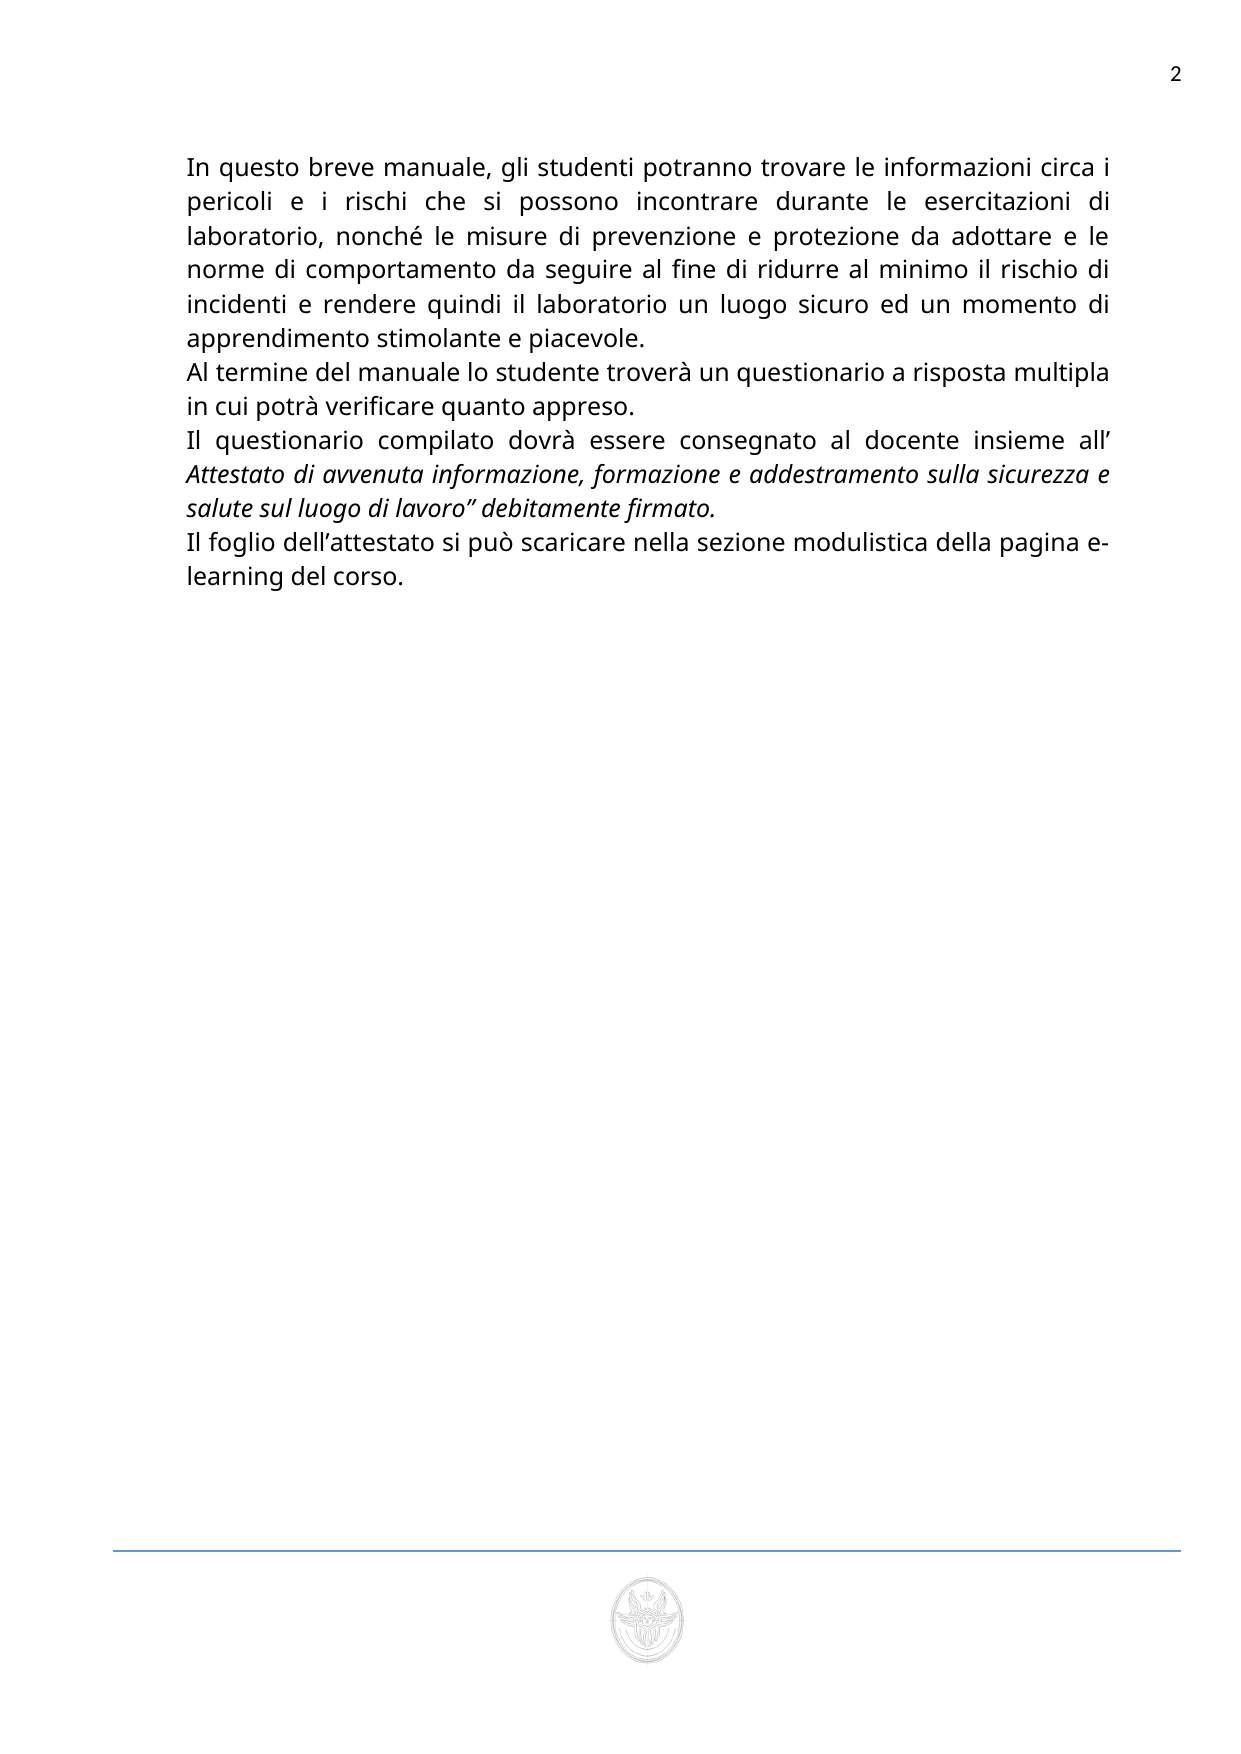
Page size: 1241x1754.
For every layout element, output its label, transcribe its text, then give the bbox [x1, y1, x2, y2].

text Al termine del manuale lo studente troverà un questionario a risposta multipla in cui potrà verificare quanto appreso. [186, 354, 1111, 422]
text Il questionario compilato dovrà essere consegnato al docente insieme all’ Attestato di avvenuta informazione, formazione e addestramento sulla sicurezza e salute sul luogo di lavoro” debitamente firmato. [186, 422, 1111, 525]
text Il foglio dell’attestato si può scaricare nella sezione modulistica della pagina e-learning del corso. [186, 525, 1111, 593]
picture [606, 1572, 687, 1667]
text In questo breve manuale, gli studenti potranno trovare le informazioni circa i pericoli e i rischi che si possono incontrare durante le esercitazioni di laboratorio, nonché le misure di prevenzione e protezione da adottare e le norme di comportamento da seguire al fine di ridurre al minimo il rischio di incidenti e rendere quindi il laboratorio un luogo sicuro ed un momento di apprendimento stimolante e piacevole. [186, 150, 1111, 354]
